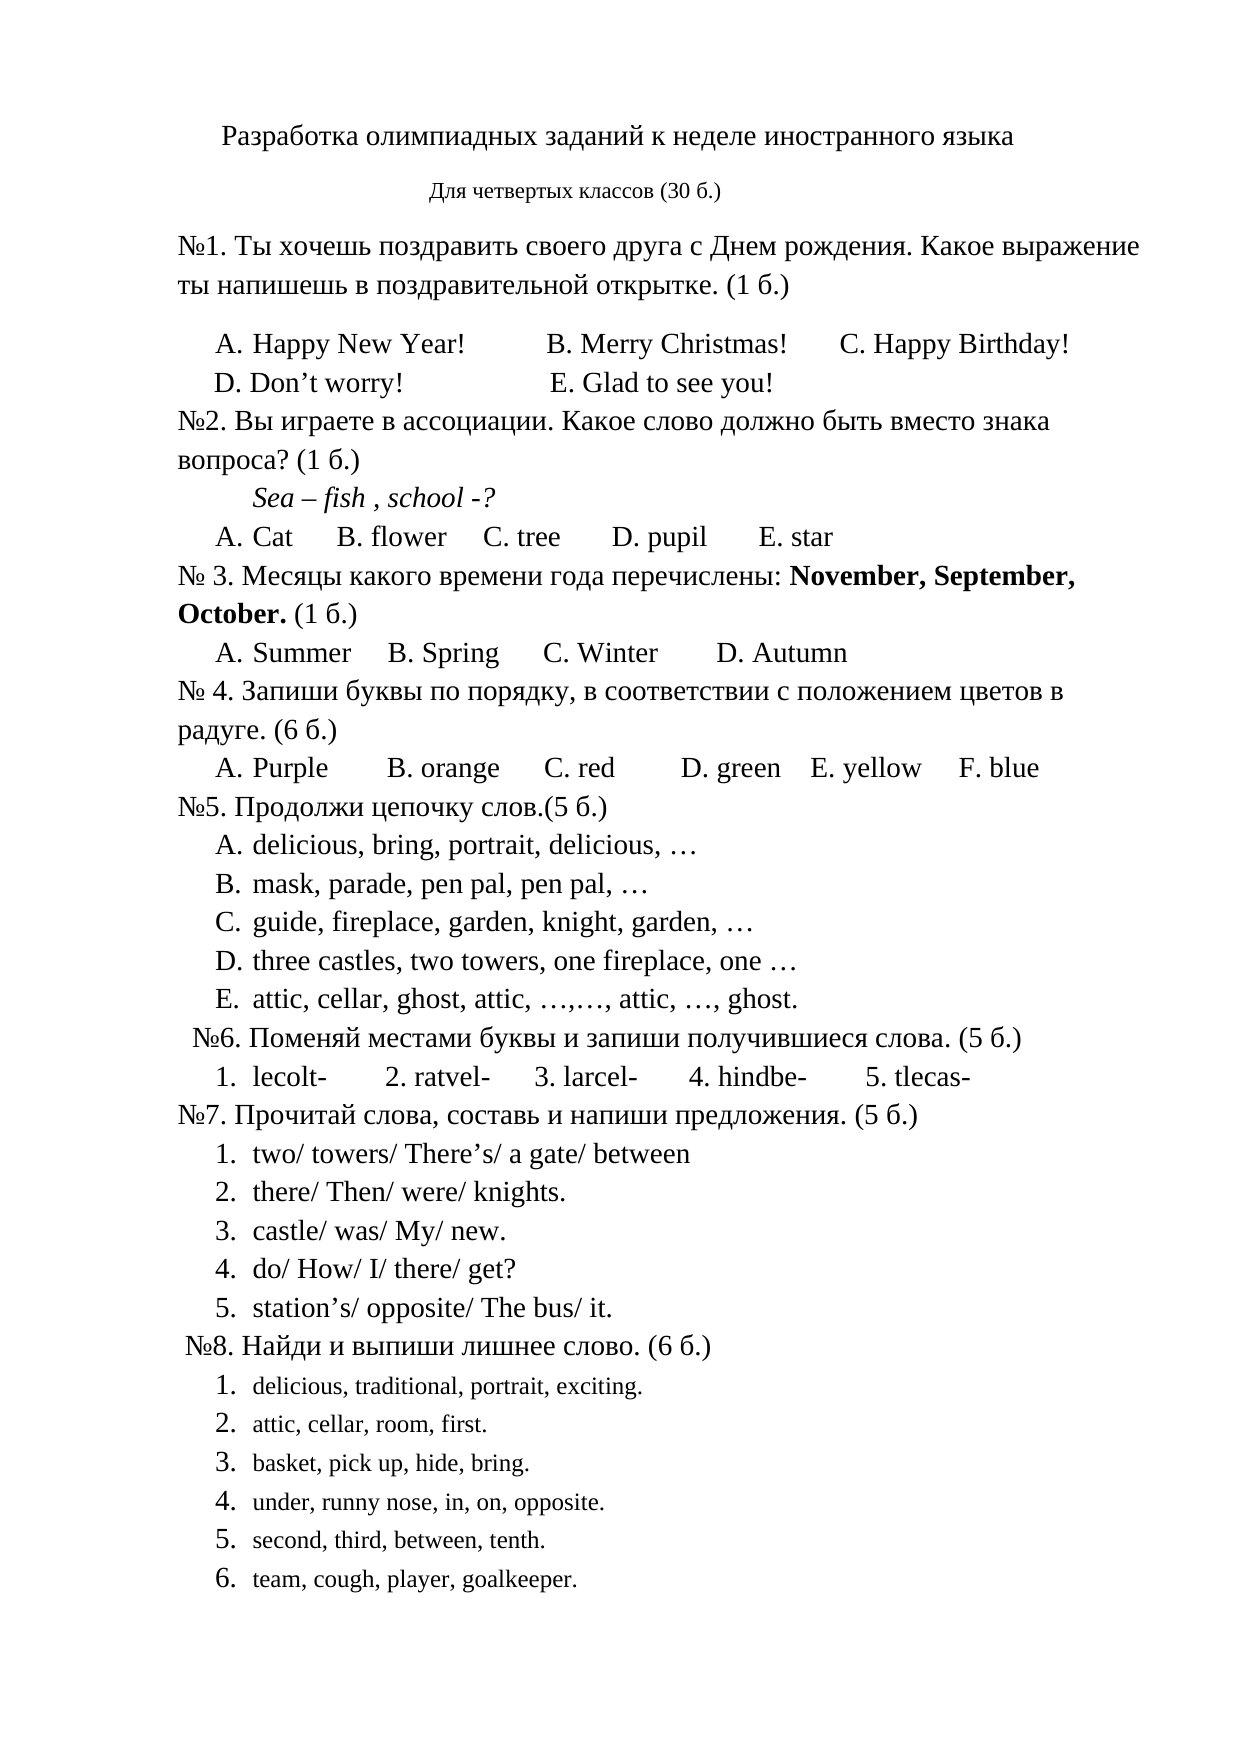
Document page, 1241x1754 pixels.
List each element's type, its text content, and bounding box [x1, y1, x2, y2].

list Purple B. orange C. red D. green E. yellow F. blue [215, 750, 1152, 784]
list Cat B. flower C. tree D. pupil E. star [215, 519, 1152, 553]
list there/ Then/ were/ knights. [215, 1174, 1152, 1208]
list attic, cellar, ghost, attic, …,…, attic, …, ghost. [215, 982, 1152, 1015]
list mask, parade, pen pal, pen pal, … [215, 866, 1152, 899]
list № 4. Запиши буквы по порядку, в соответствии с положением цветов в радуге. (6 б.) [177, 673, 1152, 745]
list № 3. Месяцы какого времени года перечислены: November, September, October. (1 б.) [177, 558, 1152, 630]
text №1. Ты хочешь поздравить своего друга с Днем рождения. Какое выражение ты напишешь в поздравительной открытке. (1 б.) [177, 228, 1152, 301]
list №6. Поменяй местами буквы и запиши получившиеся слова. (5 б.) [177, 1020, 1152, 1054]
list castle/ was/ My/ new. [215, 1213, 1152, 1246]
list №5. Продолжи цепочку слов.(5 б.) [177, 789, 1152, 822]
list do/ How/ I/ there/ get? [215, 1251, 1152, 1285]
list delicious, traditional, portrait, exciting. [215, 1367, 1152, 1401]
list №2. Вы играете в ассоциации. Какое слово должно быть вместо знака вопроса? (1 б.) [177, 403, 1152, 476]
list two/ towers/ There’s/ a gate/ between [215, 1136, 1152, 1169]
list second, third, between, tenth. [215, 1521, 1152, 1555]
list attic, cellar, room, first. [215, 1406, 1152, 1439]
list Summer B. Spring C. Winter D. Autumn [215, 635, 1152, 668]
text Разработка олимпиадных заданий к неделе иностранного языка [177, 118, 1152, 152]
list delicious, bring, portrait, delicious, … [215, 827, 1152, 861]
list under, runny nose, in, on, opposite. [215, 1483, 1152, 1516]
list №8. Найди и выпиши лишнее слово. (6 б.) [177, 1328, 1152, 1362]
list Happy New Year! B. Merry Christmas! C. Happy Birthday! [215, 326, 1152, 360]
list №7. Прочитай слова, составь и напиши предложения. (5 б.) [177, 1097, 1152, 1131]
list three castles, two towers, one fireplace, one … [215, 943, 1152, 977]
list Sea – fish , school -? [252, 481, 1152, 514]
text Для четвертых классов (30 б.) [177, 177, 1152, 204]
list lecolt- 2. ratvel- 3. larcel- 4. hindbe- 5. tlecas- [215, 1059, 1152, 1092]
list guide, fireplace, garden, knight, garden, … [215, 904, 1152, 938]
list basket, pick up, hide, bring. [215, 1444, 1152, 1478]
list team, cough, player, goalkeeper. [215, 1560, 1152, 1593]
list station’s/ opposite/ The bus/ it. [215, 1290, 1152, 1323]
list D. Don’t worry! E. Glad to see you! [177, 365, 1152, 398]
